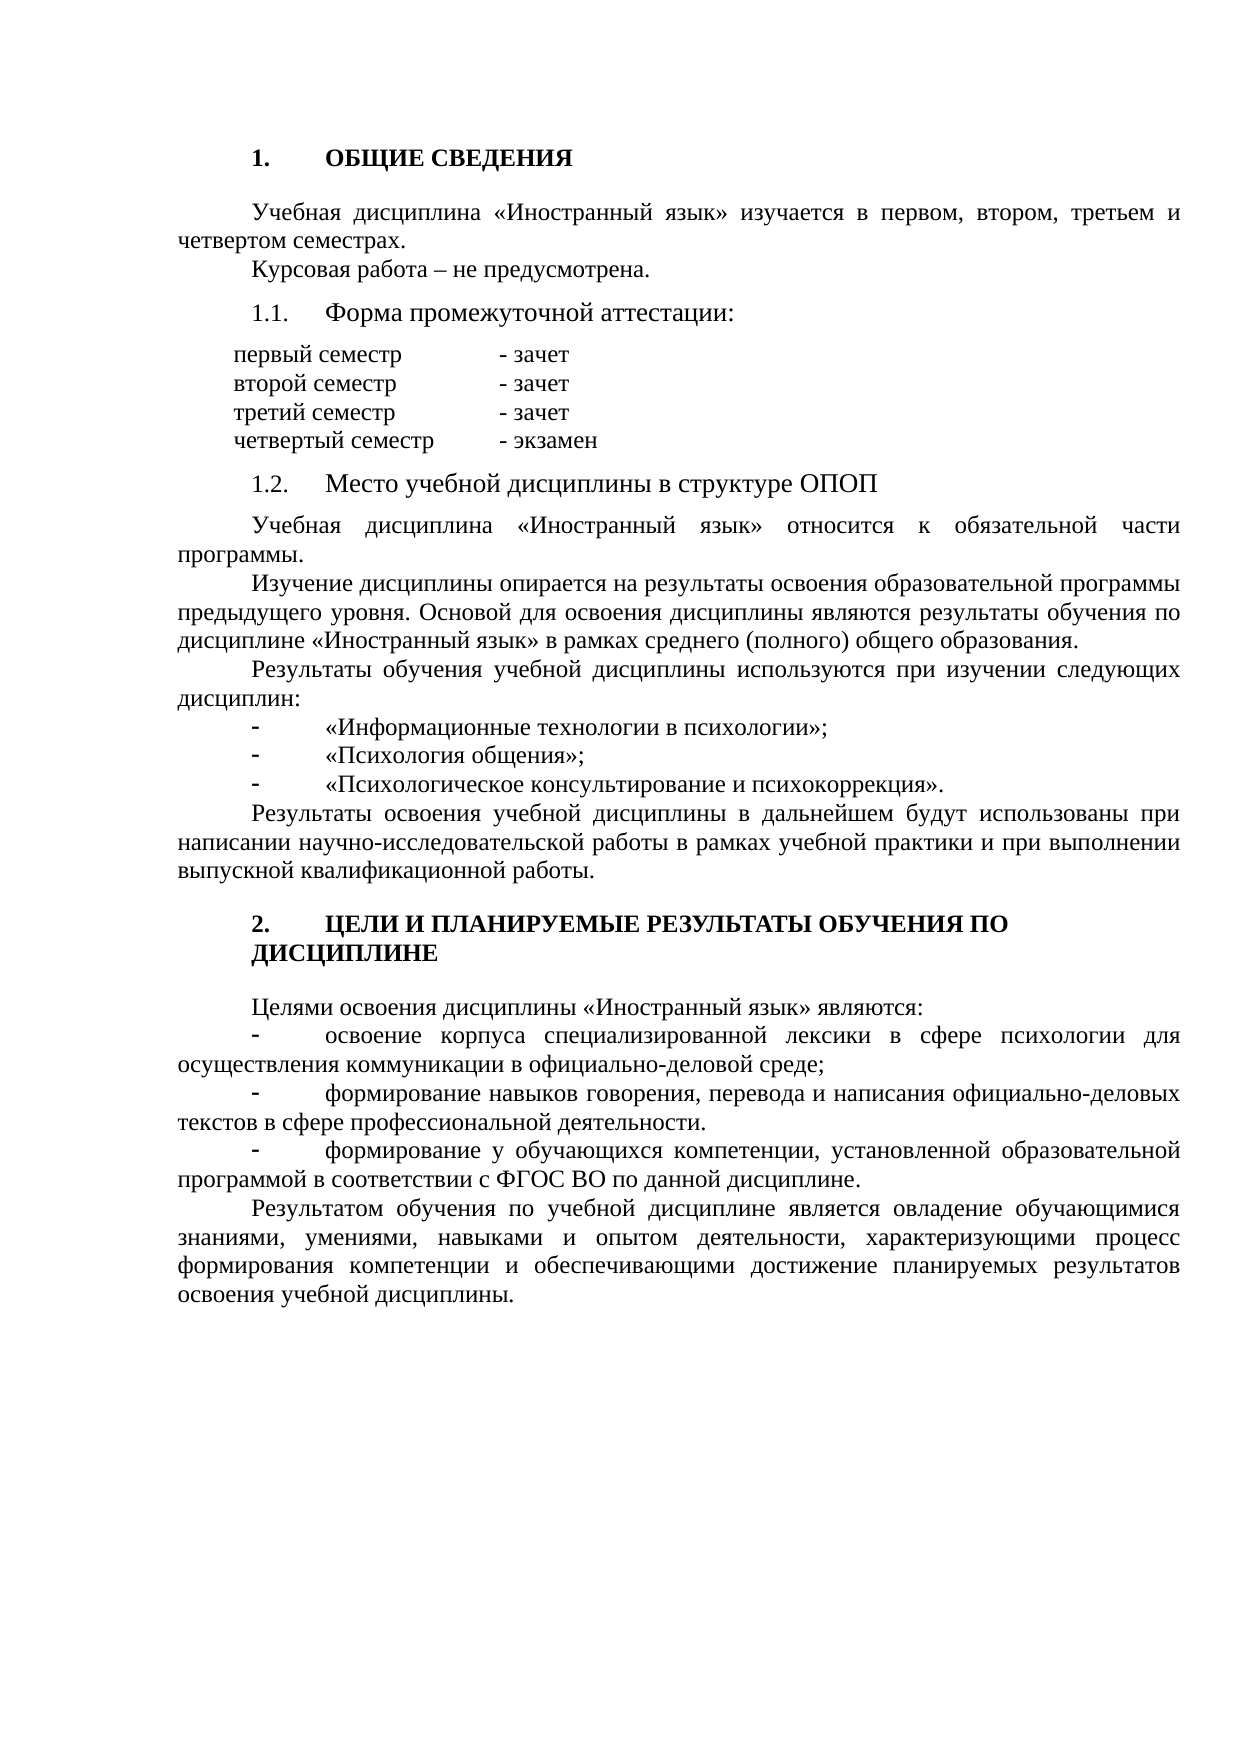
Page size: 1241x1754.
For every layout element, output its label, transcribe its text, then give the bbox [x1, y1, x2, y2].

list Результаты освоения учебной дисциплины в дальнейшем будут использованы при написании научно-исследовательской работы в рамках учебной практики и при выполнении выпускной квалификационной работы. [177, 798, 1181, 884]
list освоение корпуса специализированной лексики в сфере психологии для осуществления коммуникации в официально-деловой среде; [177, 1020, 1181, 1078]
list Изучение дисциплины опирается на результаты освоения образовательной программы предыдущего уровня. Основой для освоения дисциплины являются результаты обучения по дисциплине «Иностранный язык» в рамках среднего (полного) общего образования. [177, 568, 1181, 654]
list Целями освоения дисциплины «Иностранный язык» являются: [177, 992, 1181, 1020]
subtitle ОБЩИЕ СВЕДЕНИЯ [251, 143, 1181, 172]
list Результаты обучения учебной дисциплины используются при изучении следующих дисциплин: [177, 654, 1181, 712]
list «Психология общения»; [177, 740, 1181, 769]
subtitle Место учебной дисциплины в структуре ОПОП [251, 467, 1181, 498]
table_header - зачет [488, 339, 709, 368]
table_cell третий семестр [222, 397, 488, 426]
subtitle ЦЕЛИ И ПЛАНИРУЕМЫЕ РЕЗУЛЬТАТЫ ОБУЧЕНИЯ ПО ДИСЦИПЛИНЕ [251, 909, 1181, 967]
list Учебная дисциплина «Иностранный язык» изучается в первом, втором, третьем и четвертом семестрах. [177, 197, 1181, 254]
list формирование у обучающихся компетенции, установленной образовательной программой в соответствии с ФГОС ВО по данной дисциплине. [177, 1135, 1181, 1193]
list Курсовая работа – не предусмотрена. [177, 254, 1181, 283]
list Результатом обучения по учебной дисциплине является овладение обучающимися знаниями, умениями, навыками и опытом деятельности, характеризующими процесс формирования компетенции и обеспечивающими достижение планируемых результатов освоения учебной дисциплины. [177, 1193, 1181, 1308]
list формирование навыков говорения, перевода и написания официально-деловых текстов в сфере профессиональной деятельности. [177, 1078, 1181, 1135]
table_cell - зачет [488, 397, 709, 426]
list Учебная дисциплина «Иностранный язык» относится к обязательной части программы. [177, 510, 1181, 568]
table_cell четвертый семестр [222, 426, 488, 454]
table_cell - экзамен [488, 426, 709, 454]
list «Психологическое консультирование и психокоррекция». [177, 769, 1181, 798]
list «Информационные технологии в психологии»; [177, 712, 1181, 740]
table_cell второй семестр [222, 368, 488, 397]
table_header первый семестр [222, 339, 488, 368]
table_cell - зачет [488, 368, 709, 397]
subtitle Форма промежуточной аттестации: [251, 296, 1181, 327]
